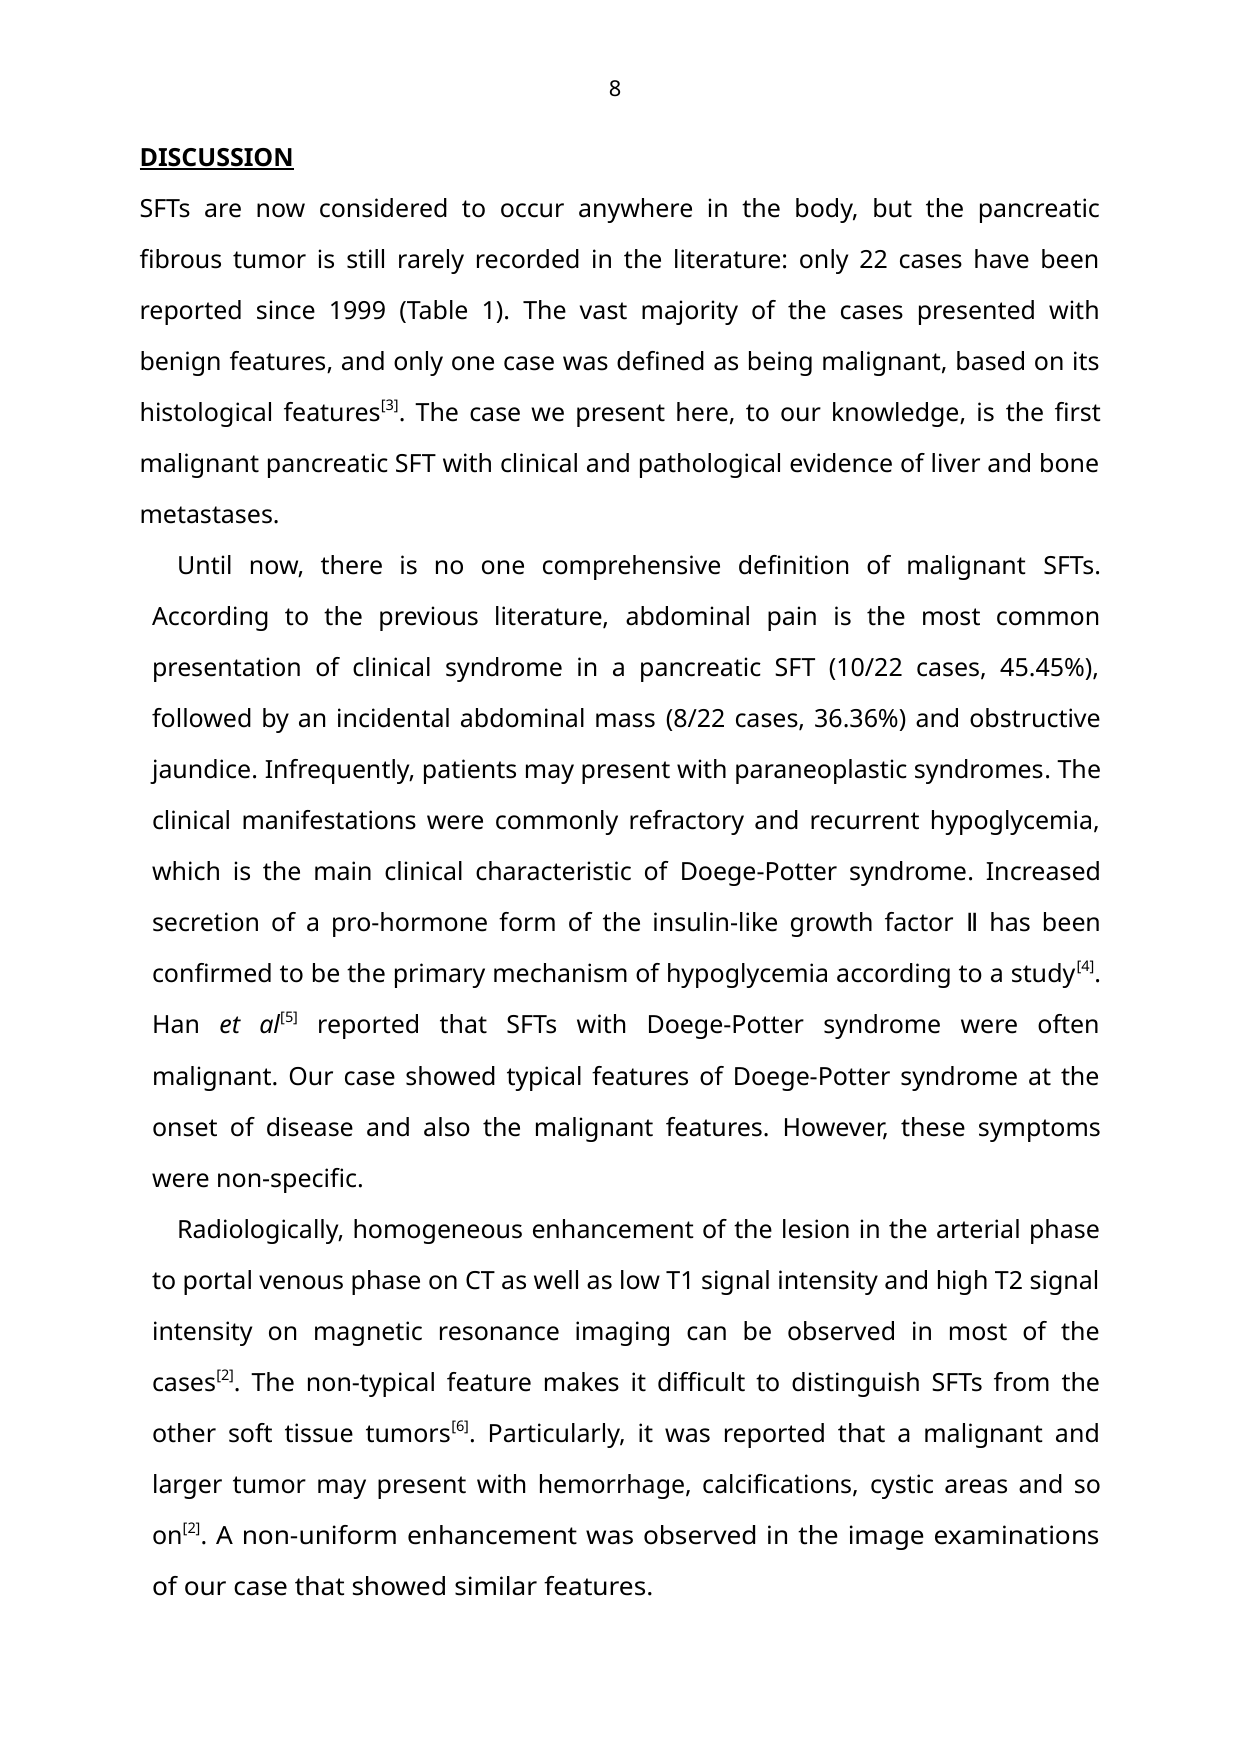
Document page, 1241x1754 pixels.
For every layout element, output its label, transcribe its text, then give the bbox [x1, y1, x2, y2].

text DISCUSSION [139, 139, 1101, 173]
text SFTs are now considered to occur anywhere in the body, but the pancreatic fibrous tumor is still rarely recorded in the literature: only 22 cases have been reported since 1999 (Table 1). The vast majority of the cases presented with benign features, and only one case was defined as being malignant, based on its histological features[3]. The case we present here, to our knowledge, is the first malignant pancreatic SFT with clinical and pathological evidence of liver and bone metastases. [139, 190, 1101, 531]
text Until now, there is no one comprehensive definition of malignant SFTs. According to the previous literature, abdominal pain is the most common presentation of clinical syndrome in a pancreatic SFT (10/22 cases, 45.45%), followed by an incidental abdominal mass (8/22 cases, 36.36%) and obstructive jaundice. Infrequently, patients may present with paraneoplastic syndromes. The clinical manifestations were commonly refractory and recurrent hypoglycemia, which is the main clinical characteristic of Doege-Potter syndrome. Increased secretion of a pro-hormone form of the insulin-like growth factor Ⅱ has been confirmed to be the primary mechanism of hypoglycemia according to a study[4]. Han et al[5] reported that SFTs with Doege-Potter syndrome were often malignant. Our case showed typical features of Doege-Potter syndrome at the onset of disease and also the malignant features. However, these symptoms were non-specific. [152, 548, 1101, 1194]
text Radiologically, homogeneous enhancement of the lesion in the arterial phase to portal venous phase on CT as well as low T1 signal intensity and high T2 signal intensity on magnetic resonance imaging can be observed in most of the cases[2]. The non-typical feature makes it difficult to distinguish SFTs from the other soft tissue tumors[6]. Particularly, it was reported that a malignant and larger tumor may present with hemorrhage, calcifications, cystic areas and so on[2]. A non-uniform enhancement was observed in the image examinations of our case that showed similar features. [152, 1211, 1101, 1603]
